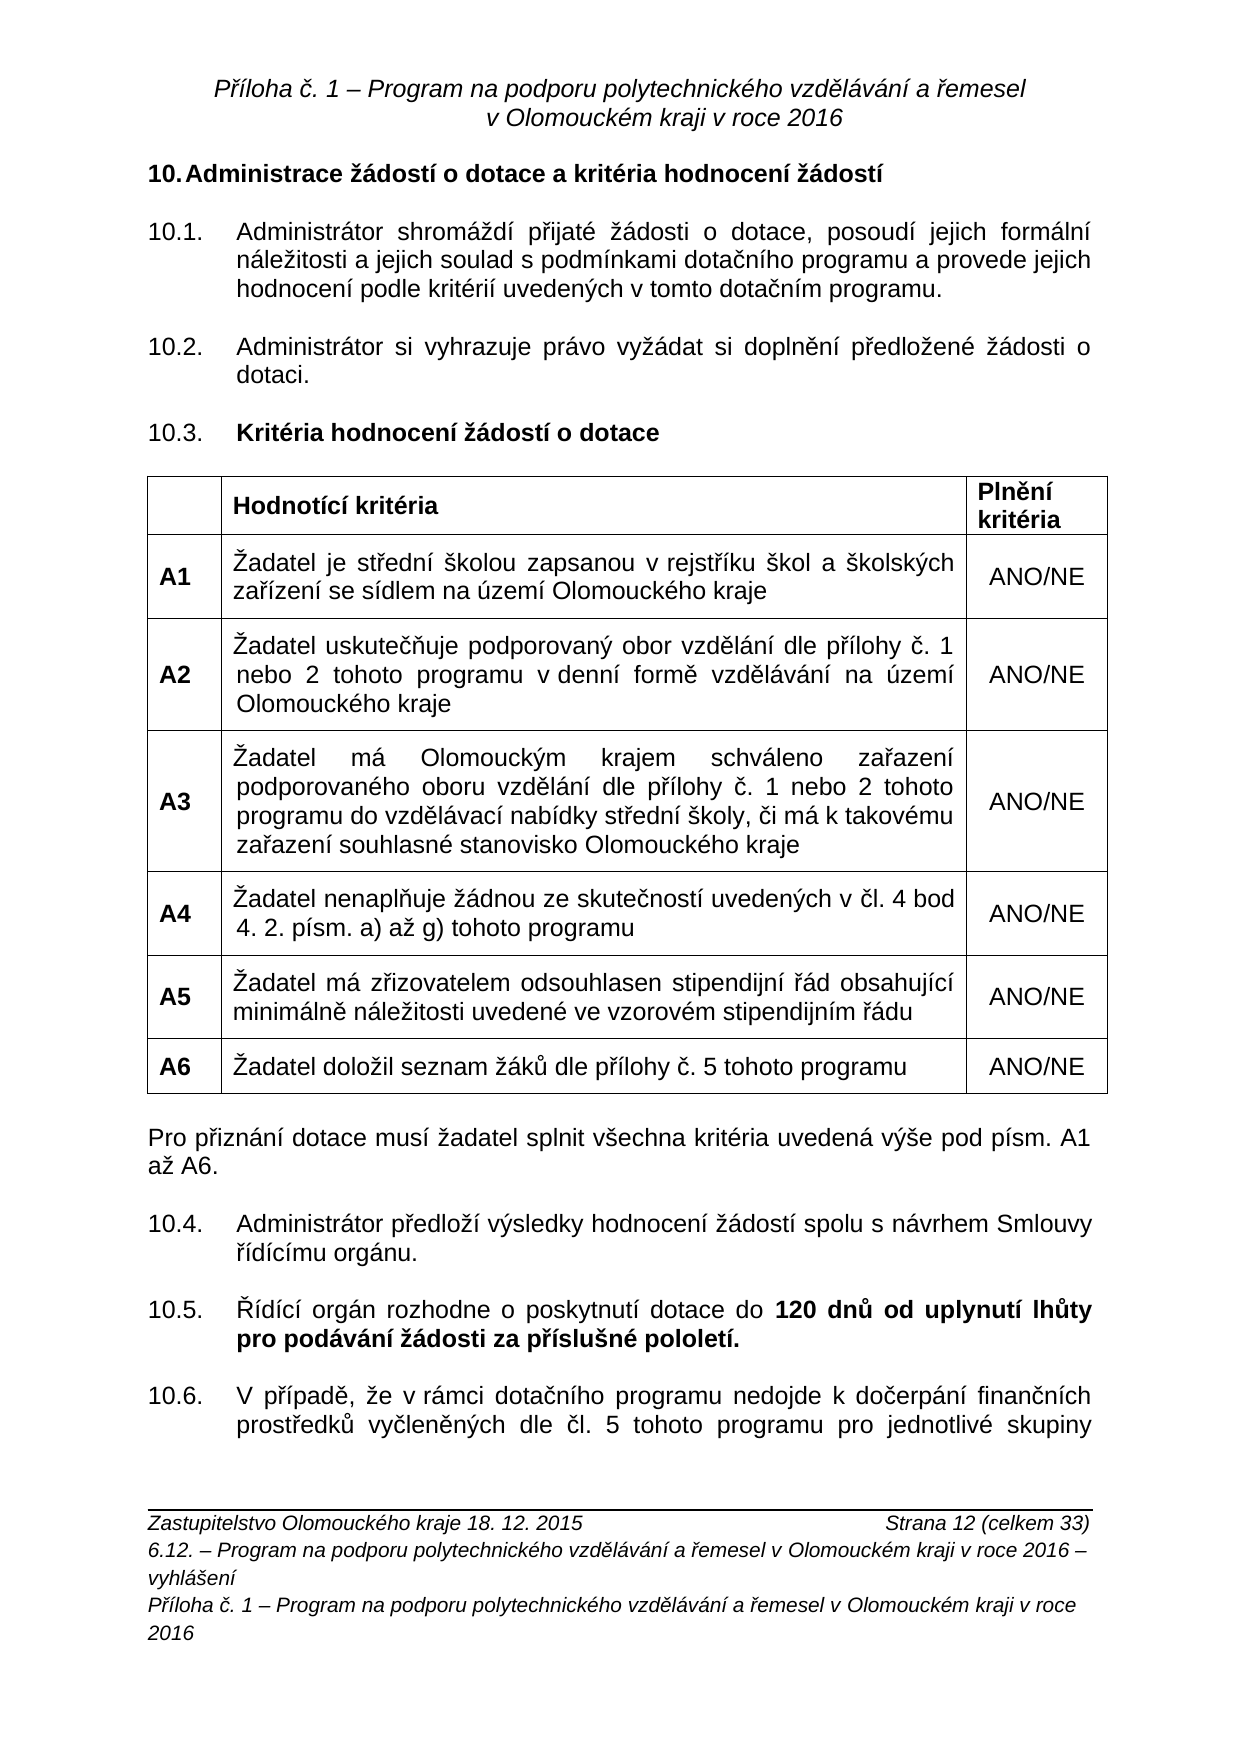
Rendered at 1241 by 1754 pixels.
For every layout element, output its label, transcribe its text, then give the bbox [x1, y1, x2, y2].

table_cell ANO/NE [967, 956, 1107, 1038]
table_header [148, 477, 221, 534]
table_cell A6 [148, 1039, 221, 1093]
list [148, 1381, 1093, 1439]
table_cell ANO/NE [967, 731, 1107, 871]
table_cell A4 [148, 872, 221, 954]
table_cell Žadatel má Olomouckým krajem schváleno zařazení podporovaného oboru vzdělání dle přílohy č. 1 nebo 2 tohoto programu do vzdělávací nabídky střední školy, či má k takovému zařazení souhlasné stanovisko Olomouckého kraje [222, 731, 966, 871]
table_cell Žadatel uskutečňuje podporovaný obor vzdělání dle přílohy č. 1 nebo 2 tohoto programu v denní formě vzdělávání na území Olomouckého kraje [222, 619, 966, 730]
list Administrátor předloží výsledky hodnocení žádostí spolu s návrhem Smlouvy řídícímu orgánu. [148, 1209, 1093, 1266]
list Kritéria hodnocení žádostí o dotace [148, 418, 1093, 447]
text Pro přiznání dotace musí žadatel splnit všechna kritéria uvedená výše pod písm. A1 až A6. [148, 1123, 1093, 1180]
list Řídící orgán rozhodne o poskytnutí dotace do 120 dnů od uplynutí lhůty pro podávání žádosti za příslušné pololetí. [148, 1295, 1093, 1353]
list Administrace žádostí o dotace a kritéria hodnocení žádostí [148, 159, 1093, 188]
table_cell A5 [148, 956, 221, 1038]
table_cell A1 [148, 535, 221, 618]
table_cell A2 [148, 619, 221, 730]
table_cell ANO/NE [967, 872, 1107, 954]
table_cell Žadatel má zřizovatelem odsouhlasen stipendijní řád obsahující minimálně náležitosti uvedené ve vzorovém stipendijním řádu [222, 956, 966, 1038]
table_header Plnění kritéria [967, 477, 1107, 534]
table_cell Žadatel nenaplňuje žádnou ze skutečností uvedených v čl. 4 bod 4. 2. písm. a) až g) tohoto programu [222, 872, 966, 954]
list Administrátor shromáždí přijaté žádosti o dotace, posoudí jejich formální náležitosti a jejich soulad s podmínkami dotačního programu a provede jejich hodnocení podle kritérií uvedených v tomto dotačním programu. [148, 217, 1093, 303]
table_cell Žadatel doložil seznam žáků dle přílohy č. 5 tohoto programu [222, 1039, 966, 1093]
table_cell A3 [148, 731, 221, 871]
table_cell ANO/NE [967, 1039, 1107, 1093]
table_header Hodnotící kritéria [222, 477, 966, 534]
list Administrátor si vyhrazuje právo vyžádat si doplnění předložené žádosti o dotaci. [148, 332, 1093, 389]
table_cell Žadatel je střední školou zapsanou v rejstříku škol a školských zařízení se sídlem na území Olomouckého kraje [222, 535, 966, 618]
table_cell ANO/NE [967, 535, 1107, 618]
table_cell ANO/NE [967, 619, 1107, 730]
